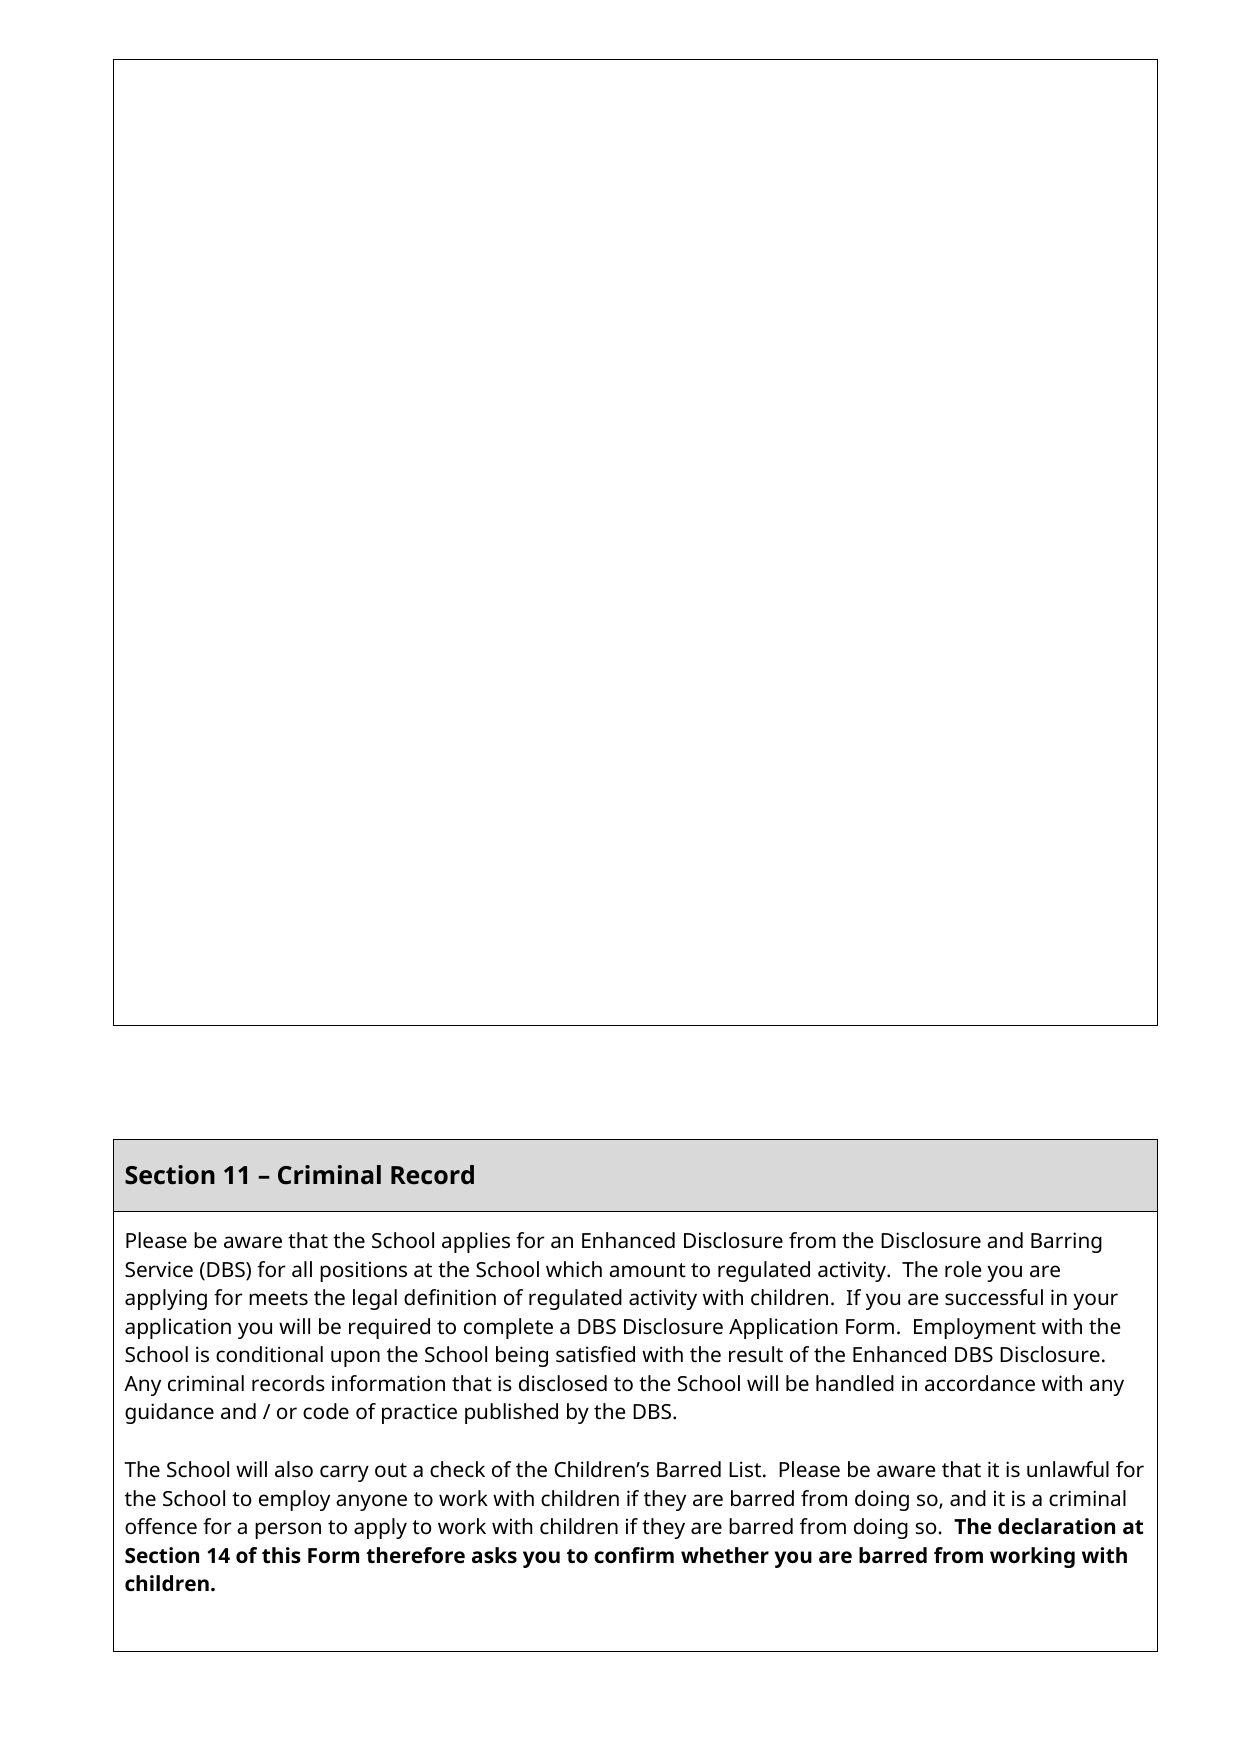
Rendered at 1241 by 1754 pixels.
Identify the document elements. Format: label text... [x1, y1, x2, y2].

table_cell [114, 1212, 1157, 1651]
table_cell [114, 60, 1157, 1025]
table_header Section 11 – Criminal Record [114, 1140, 1157, 1211]
